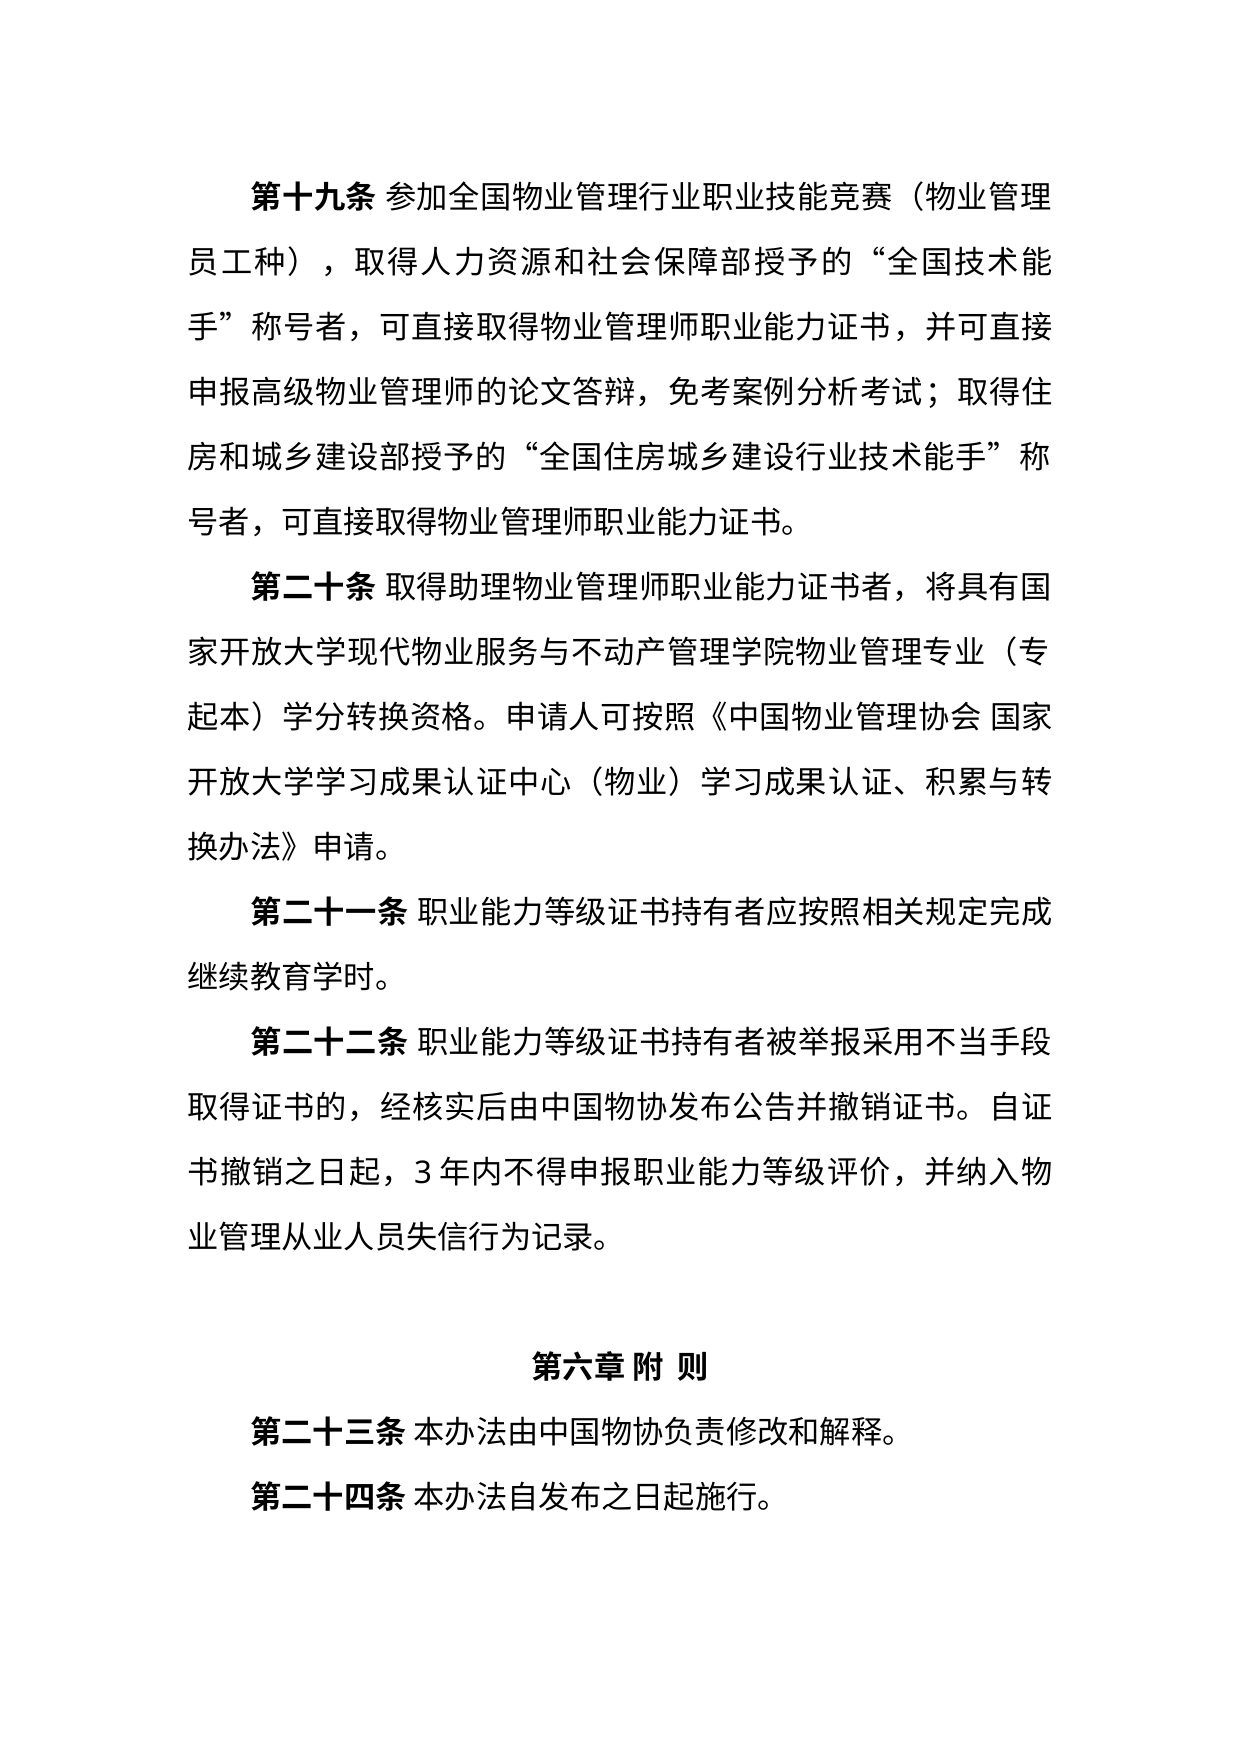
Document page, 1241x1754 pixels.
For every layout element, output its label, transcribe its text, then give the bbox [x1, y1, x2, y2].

text 第二十二条 职业能力等级证书持有者被举报采用不当手段取得证书的，经核实后由中国物协发布公告并撤销证书。自证书撤销之日起，3年内不得申报职业能力等级评价，并纳入物业管理从业人员失信行为记录。 [187, 1007, 1053, 1267]
text 第二十三条 本办法由中国物协负责修改和解释。 [187, 1397, 1053, 1462]
text 第二十条 取得助理物业管理师职业能力证书者，将具有国家开放大学现代物业服务与不动产管理学院物业管理专业（专起本）学分转换资格。申请人可按照《中国物业管理协会 国家开放大学学习成果认证中心（物业）学习成果认证、积累与转换办法》申请。 [187, 552, 1053, 877]
text 第二十四条 本办法自发布之日起施行。 [187, 1462, 1053, 1527]
text 第二十一条 职业能力等级证书持有者应按照相关规定完成继续教育学时。 [187, 877, 1053, 1007]
text 第十九条 参加全国物业管理行业职业技能竞赛（物业管理员工种），取得人力资源和社会保障部授予的“全国技术能手”称号者，可直接取得物业管理师职业能力证书，并可直接申报高级物业管理师的论文答辩，免考案例分析考试；取得住房和城乡建设部授予的“全国住房城乡建设行业技术能手”称号者，可直接取得物业管理师职业能力证书。 [187, 162, 1053, 552]
text 第六章 附 则 [187, 1332, 1053, 1397]
